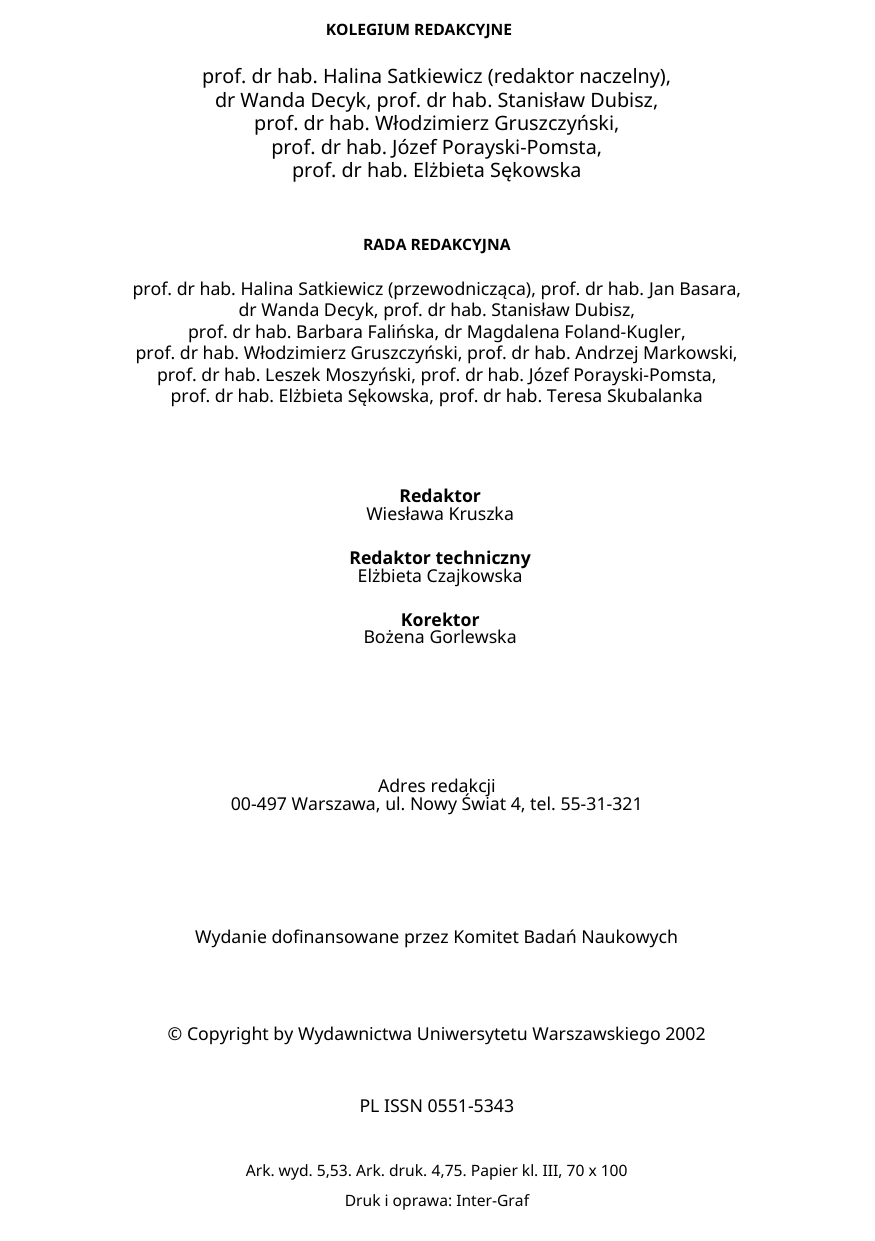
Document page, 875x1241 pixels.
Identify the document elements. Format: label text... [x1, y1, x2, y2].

text Redaktor [337, 488, 543, 506]
text Ark. wyd. 5,53. Ark. druk. 4,75. Papier kl. III, 70 x 100 [99, 1164, 774, 1179]
text Korektor [337, 612, 543, 630]
text Wiesława Kruszka [337, 506, 543, 523]
text Wydanie dofinansowane przez Komitet Badań Naukowych [99, 930, 774, 947]
text Druk i oprawa: Inter-Graf [99, 1194, 774, 1210]
text Redaktor techniczny [337, 550, 543, 568]
text 00-497 Warszawa, ul. Nowy Świat 4, tel. 55-31-321 [99, 796, 774, 813]
text prof. dr hab. Halina Satkiewicz (przewodnicząca), prof. dr hab. Jan Basara, dr Wanda Decyk, prof. dr hab. Stanisław Dubisz, prof. dr hab. Barbara Falińska, dr Magdalena Foland-Kugler, prof. dr hab. Włodzimierz Gruszczyński, prof. dr hab. Andrzej Markowski, prof. dr hab. Leszek Moszyński, prof. dr hab. Józef Porayski-Pomsta, prof. dr hab. Elżbieta Sękowska, prof. dr hab. Teresa Skubalanka [99, 278, 774, 407]
text PL ISSN 0551-5343 [99, 1098, 774, 1116]
text Bożena Gorlewska [337, 630, 543, 647]
text Adres redakcji [99, 778, 774, 796]
text © Copyright by Wydawnictwa Uniwersytetu Warszawskiego 2002 [99, 1027, 774, 1044]
text KOLEGIUM REDAKCYJNE [326, 23, 512, 38]
text prof. dr hab. Halina Satkiewicz (redaktor naczelny), dr Wanda Decyk, prof. dr hab. Stanisław Dubisz, prof. dr hab. Włodzimierz Gruszczyński, prof. dr hab. Józef Porayski-Pomsta, prof. dr hab. Elżbieta Sękowska [99, 65, 774, 183]
text Elżbieta Czajkowska [337, 568, 543, 586]
text RADA REDAKCYJNA [99, 238, 774, 253]
